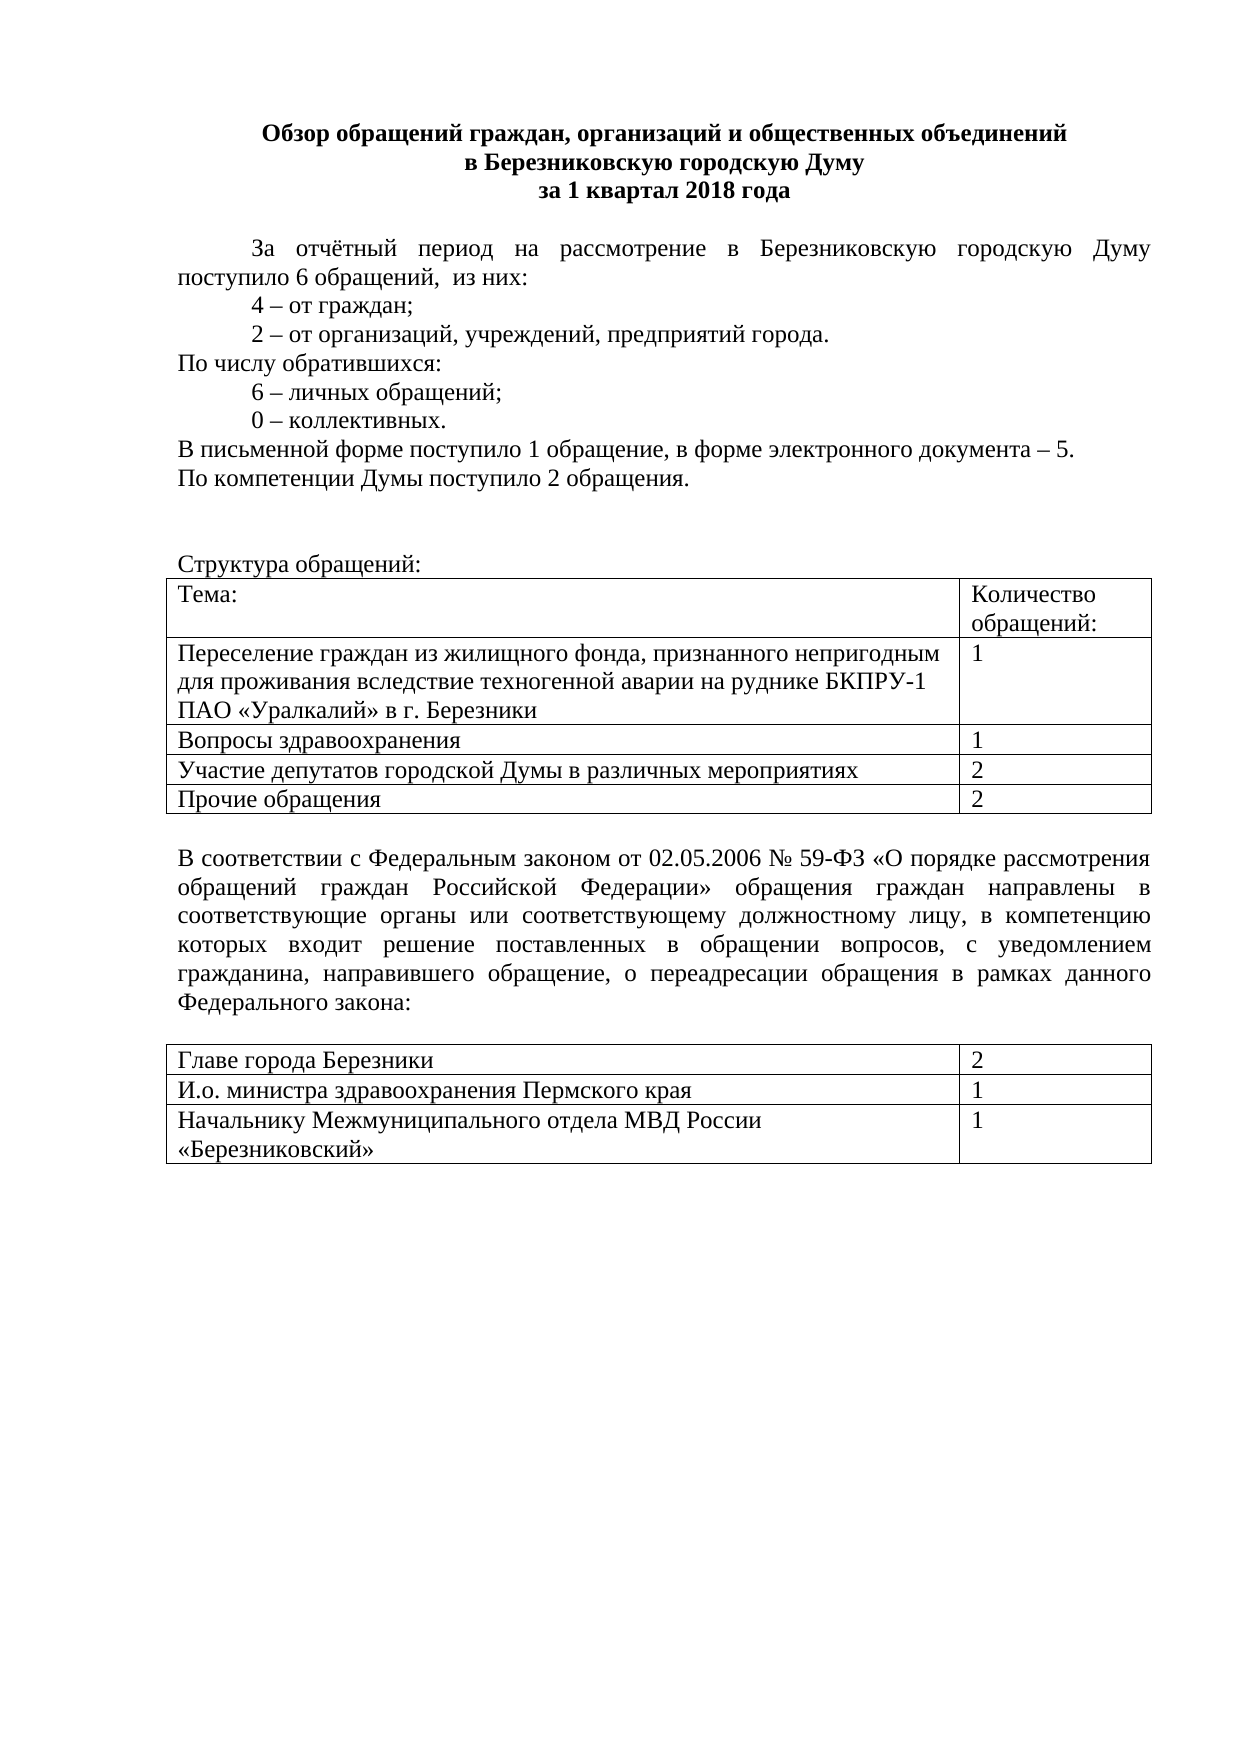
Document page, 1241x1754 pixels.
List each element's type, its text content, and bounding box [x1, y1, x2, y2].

text 0 – коллективных. [177, 406, 1152, 434]
table_header Главе города Березники [167, 1045, 959, 1074]
table_cell Прочие обращения [167, 785, 959, 813]
table_cell 1 [960, 725, 1151, 754]
table_cell Переселение граждан из жилищного фонда, признанного непригодным для проживания вследствие техногенной аварии на руднике БКПРУ-1 ПАО «Уралкалий» в г. Березники [167, 638, 959, 724]
table_cell Участие депутатов городской Думы в различных мероприятиях [167, 755, 959, 783]
table_header Количество обращений: [960, 579, 1151, 637]
text В соответствии с Федеральным законом от 02.05.2006 № 59-ФЗ «О порядке рассмотрения обращений граждан Российской Федерации» обращения граждан направлены в соответствующие органы или соответствующему должностному лицу, в компетенцию которых входит решение поставленных в обращении вопросов, с уведомлением гражданина, направившего обращение, о переадресации обращения в рамках данного Федерального закона: [177, 843, 1152, 1016]
text 4 – от граждан; [177, 291, 1152, 319]
text за 1 квартал 2018 года [177, 176, 1152, 204]
table_cell И.о. министра здравоохранения Пермского края [167, 1075, 959, 1104]
text Структура обращений: [177, 549, 1152, 578]
text 2 – от организаций, учреждений, предприятий города. [177, 319, 1152, 348]
text По числу обратившихся: [177, 348, 1152, 377]
text В письменной форме поступило 1 обращение, в форме электронного документа – 5. [177, 434, 1152, 463]
table_header 2 [960, 1045, 1151, 1074]
text По компетенции Думы поступило 2 обращения. [177, 463, 1152, 492]
table_header Тема: [167, 579, 959, 637]
table_cell 1 [960, 638, 1151, 724]
table_cell 2 [960, 785, 1151, 813]
table_cell 2 [960, 755, 1151, 783]
table_cell 1 [960, 1105, 1151, 1162]
text За отчётный период на рассмотрение в Березниковскую городскую Думу поступило 6 обращений, из них: [177, 233, 1152, 291]
text в Березниковскую городскую Думу [177, 147, 1152, 176]
text 6 – личных обращений; [177, 377, 1152, 406]
table_cell Начальнику Межмуниципального отдела МВД России «Березниковский» [167, 1105, 959, 1162]
table_cell 1 [960, 1075, 1151, 1104]
text Обзор обращений граждан, организаций и общественных объединений [177, 118, 1152, 147]
table_cell Вопросы здравоохранения [167, 725, 959, 754]
